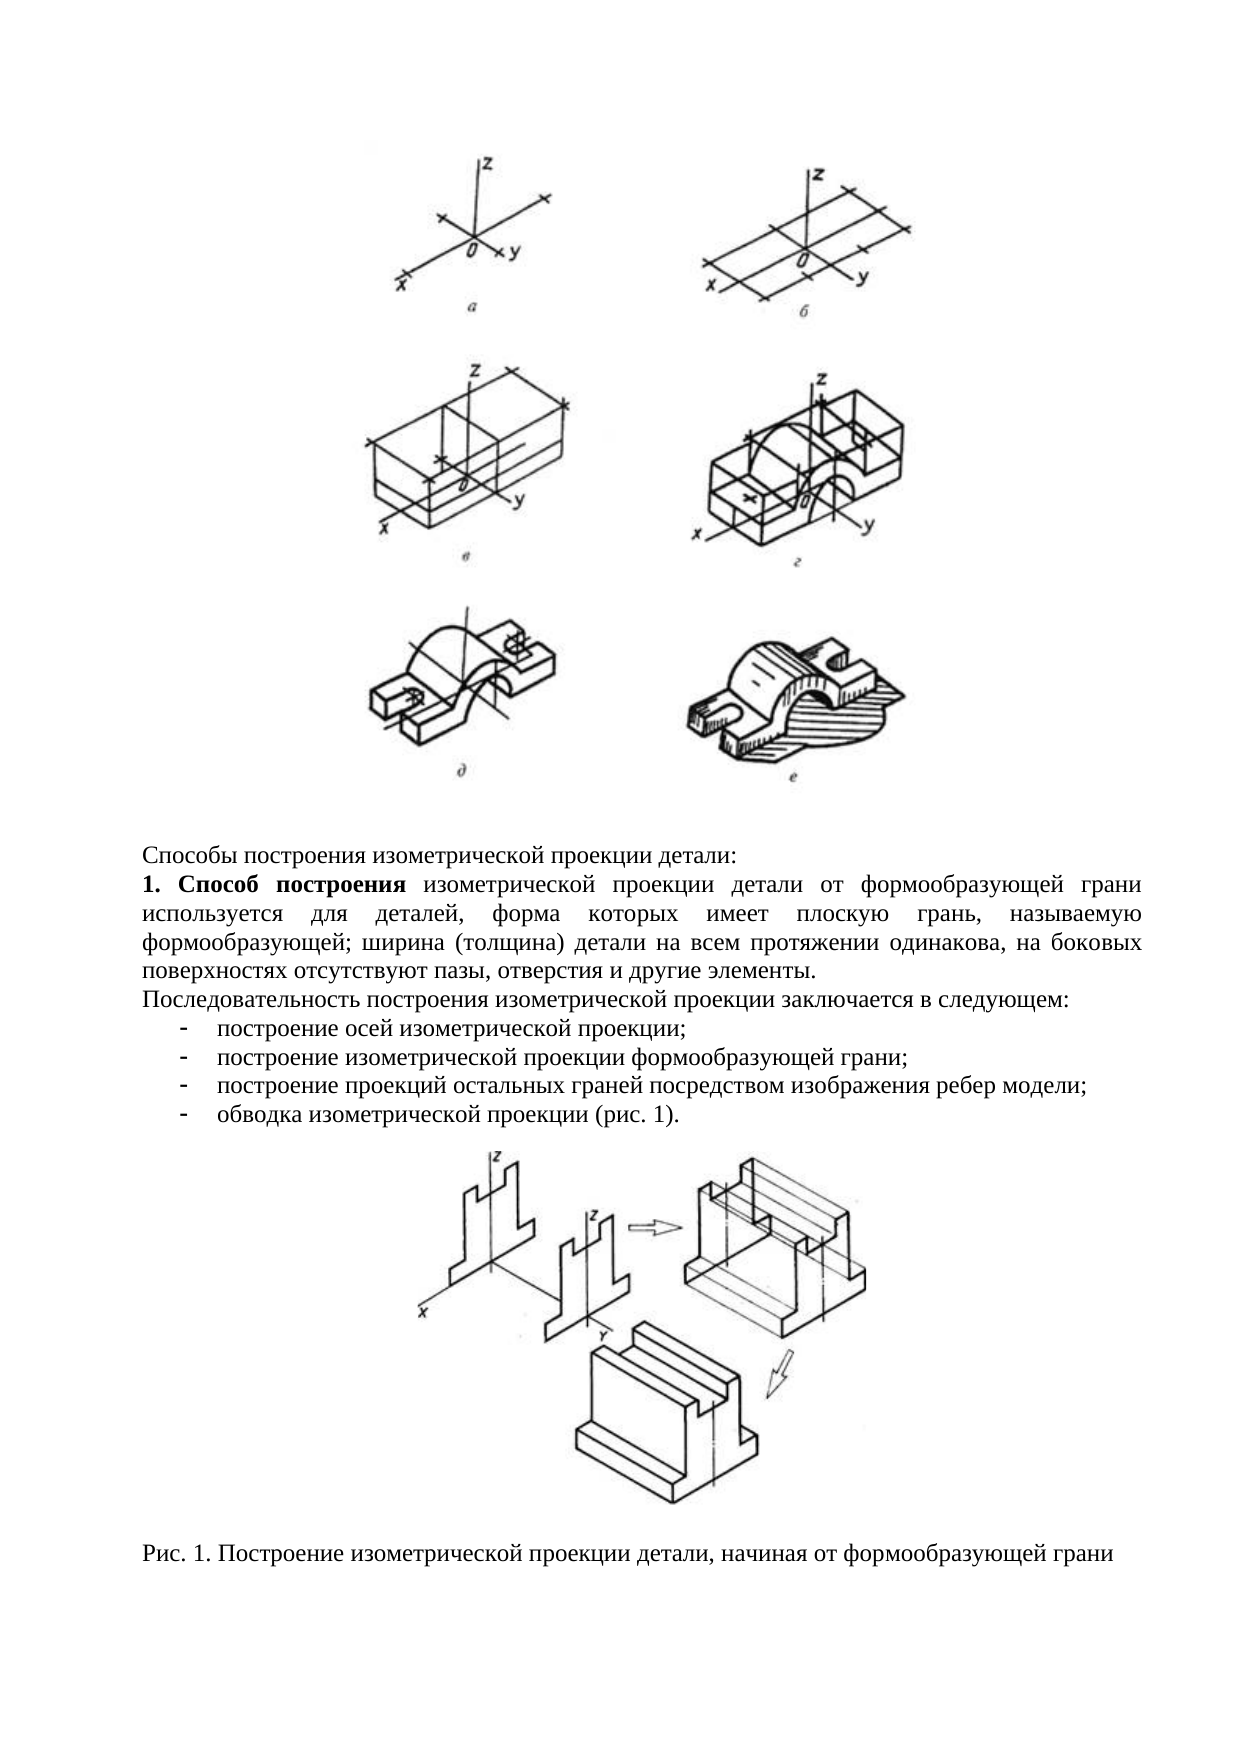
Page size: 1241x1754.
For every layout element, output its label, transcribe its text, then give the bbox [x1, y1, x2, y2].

list построение изометрической проекции формообразующей грани; [179, 1042, 1142, 1071]
picture [417, 1151, 867, 1509]
list обводка изометрической проекции (рис. 1). [179, 1099, 1142, 1128]
text 1. Способ построения изометрической проекции детали от формообразующей грани используется для деталей, форма которых имеет плоскую грань, называемую формообразующей; ширина (толщина) детали на всем протяжении одинакова, на боковых поверхностях отсутствуют пазы, отверстия и другие элементы. [142, 869, 1142, 984]
text Рис. 1. Построение изометрической проекции детали, начиная от формообразующей грани [142, 1538, 1142, 1567]
list построение осей изометрической проекции; [179, 1013, 1142, 1042]
list построение проекций остальных граней посредством изображения ребер модели; [179, 1071, 1142, 1099]
text Последовательность построения изометрической проекции заключается в следующем: [142, 984, 1142, 1013]
text Способы построения изометрической проекции детали: [142, 841, 1142, 869]
picture [340, 129, 944, 812]
